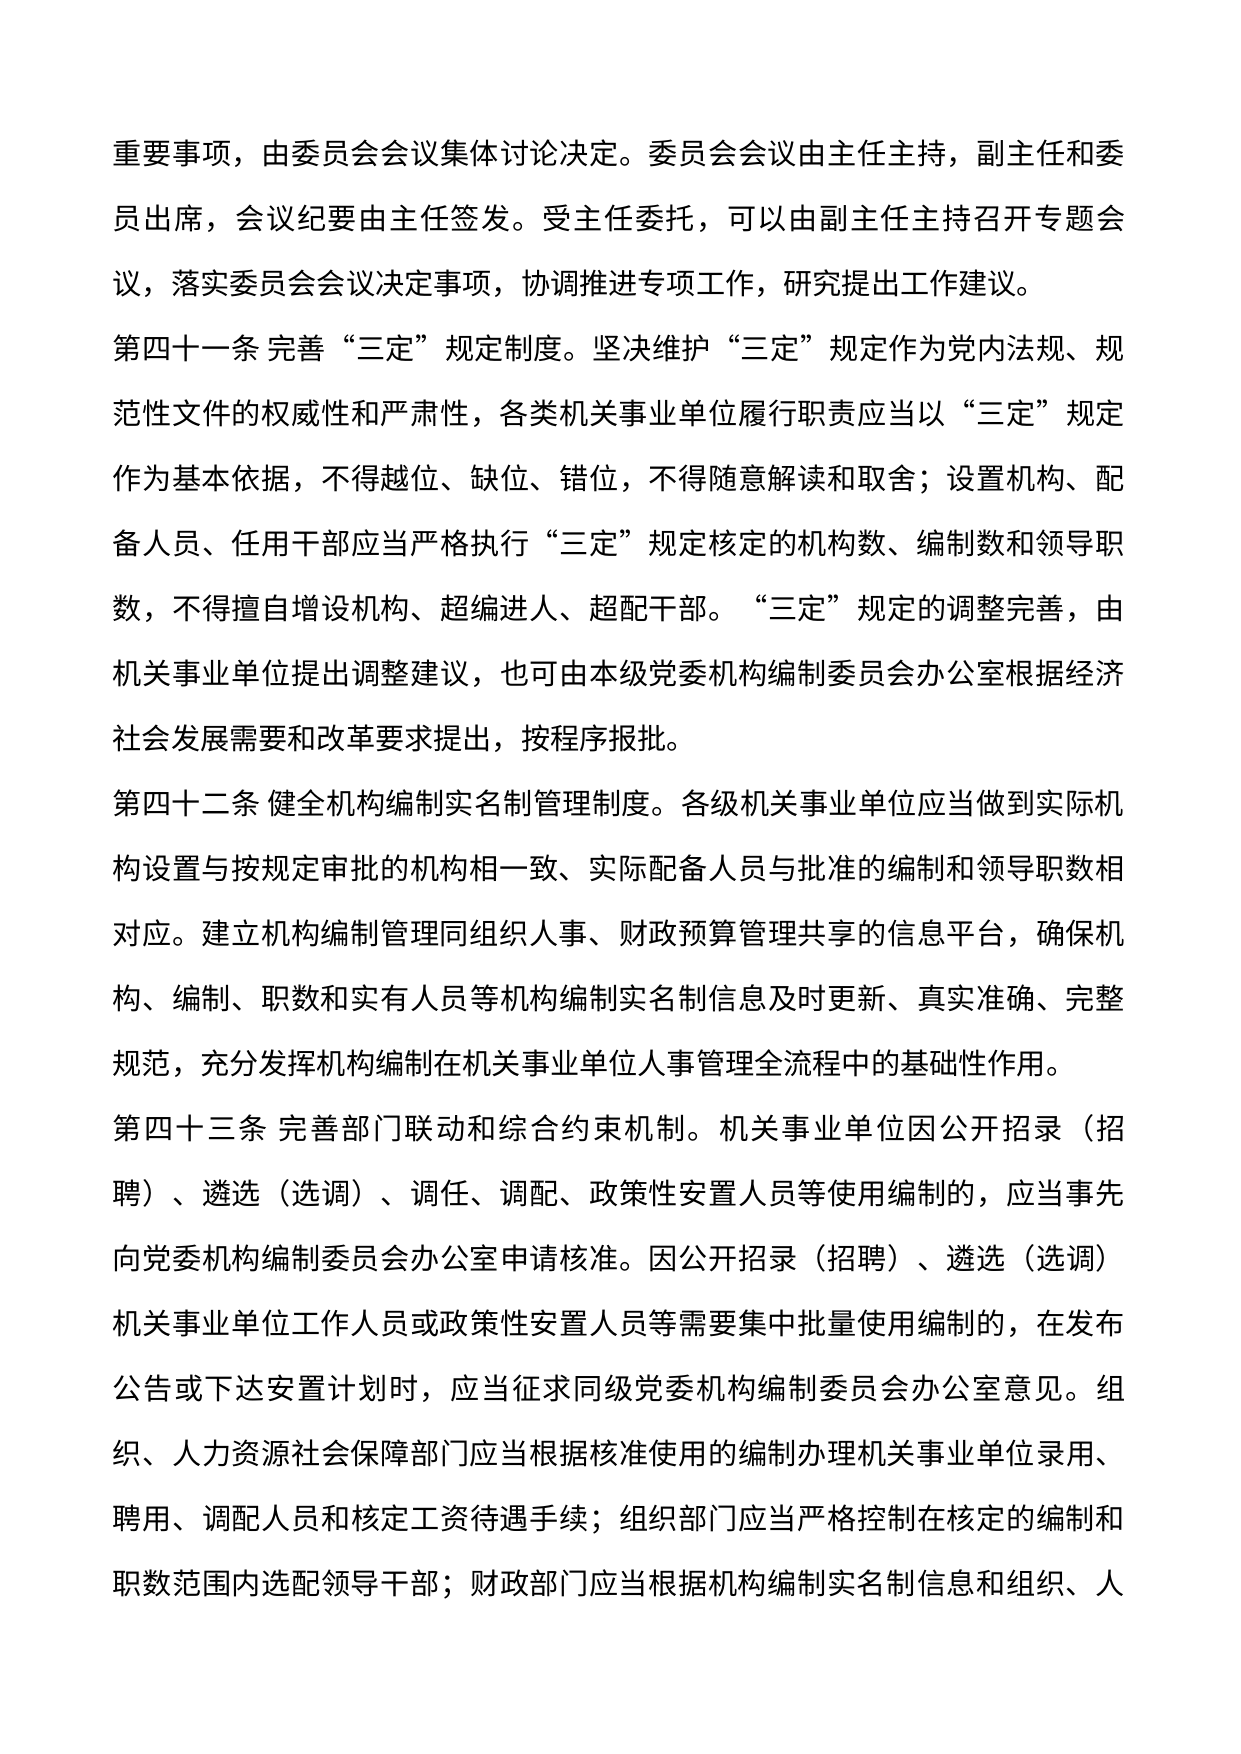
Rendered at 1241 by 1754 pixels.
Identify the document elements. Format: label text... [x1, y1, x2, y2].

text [112, 1094, 1128, 1614]
text 第四十二条 健全机构编制实名制管理制度。各级机关事业单位应当做到实际机构设置与按规定审批的机构相一致、实际配备人员与批准的编制和领导职数相对应。建立机构编制管理同组织人事、财政预算管理共享的信息平台，确保机构、编制、职数和实有人员等机构编制实名制信息及时更新、真实准确、完整规范，充分发挥机构编制在机关事业单位人事管理全流程中的基础性作用。 [112, 769, 1128, 1094]
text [112, 119, 1128, 314]
text 第四十一条 完善“三定”规定制度。坚决维护“三定”规定作为党内法规、规范性文件的权威性和严肃性，各类机关事业单位履行职责应当以“三定”规定作为基本依据，不得越位、缺位、错位，不得随意解读和取舍；设置机构、配备人员、任用干部应当严格执行“三定”规定核定的机构数、编制数和领导职数，不得擅自增设机构、超编进人、超配干部。“三定”规定的调整完善，由机关事业单位提出调整建议，也可由本级党委机构编制委员会办公室根据经济社会发展需要和改革要求提出，按程序报批。 [112, 314, 1128, 769]
